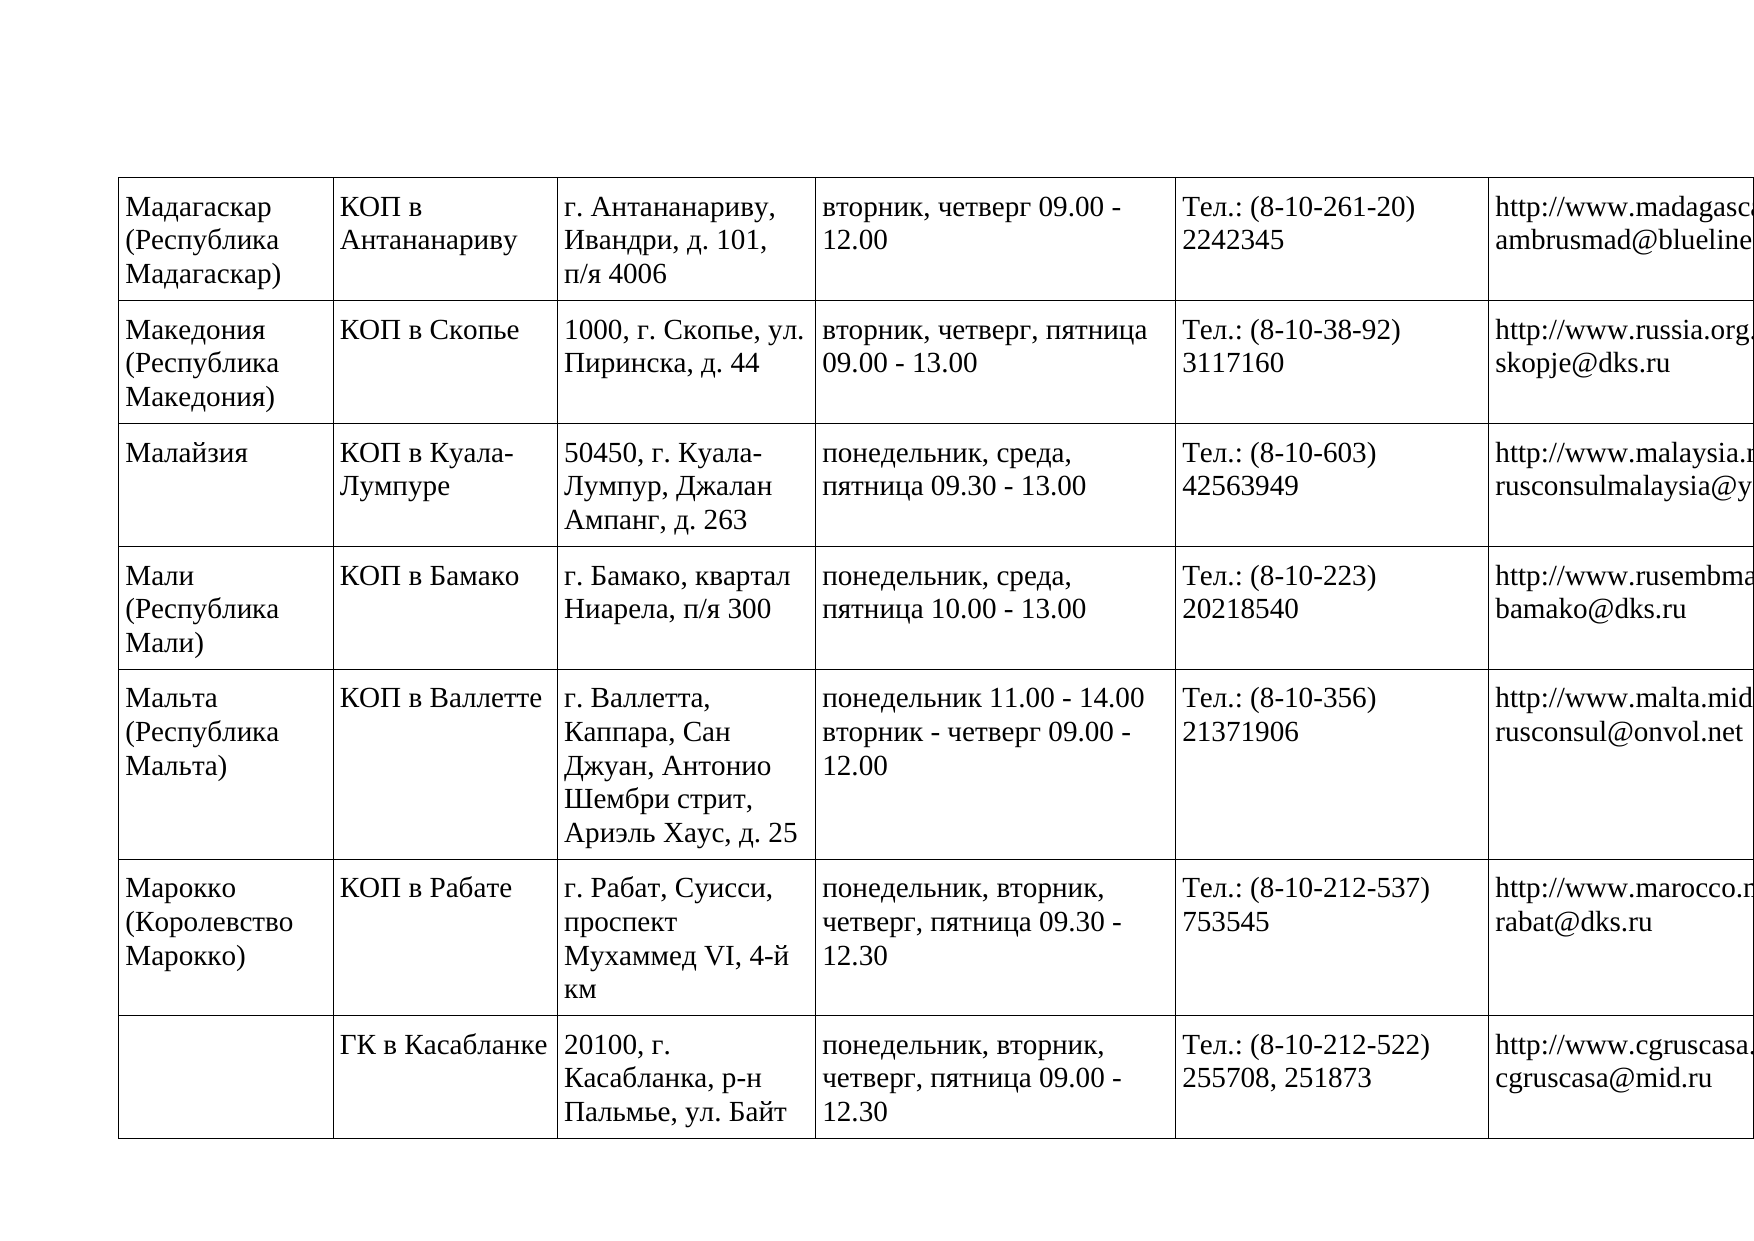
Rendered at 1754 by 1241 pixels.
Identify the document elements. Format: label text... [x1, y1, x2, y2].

table_cell вторник, четверг 09.00 - 12.00 [816, 178, 1175, 300]
table_cell понедельник, среда, пятница 09.30 - 13.00 [816, 424, 1175, 546]
table_cell Малайзия [119, 424, 333, 546]
table_cell Тел.: (8-10-212-537) 753545 [1176, 860, 1488, 1015]
table_cell КОП в Валлетте [334, 670, 557, 859]
table_cell 50450, г. Куала-Лумпур, Джалан Ампанг, д. 263 [558, 424, 815, 546]
table_cell http://www.russia.org.mk skopje@dks.ru [1489, 301, 1753, 423]
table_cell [1176, 1016, 1488, 1138]
table_cell Тел.: (8-10-356) 21371906 [1176, 670, 1488, 859]
table_cell ГК в Касабланке [334, 1016, 557, 1138]
table_cell Мальта (Республика Мальта) [119, 670, 333, 859]
table_cell Марокко (Королевство Марокко) [119, 860, 333, 1015]
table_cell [558, 1016, 815, 1138]
table_cell вторник, четверг, пятница 09.00 - 13.00 [816, 301, 1175, 423]
table_cell КОП в Антананариву [334, 178, 557, 300]
table_cell понедельник, среда, пятница 10.00 - 13.00 [816, 547, 1175, 669]
table_cell http://www.malta.mid.ru rusconsul@onvol.net [1489, 670, 1753, 859]
table_cell г. Антананариву, Ивандри, д. 101, п/я 4006 [558, 178, 815, 300]
table_cell Мадагаскар (Республика Мадагаскар) [119, 178, 333, 300]
table_cell г. Валлетта, Каппара, Сан Джуан, Антонио Шембри стрит, Ариэль Хаус, д. 25 [558, 670, 815, 859]
table_cell http://www.madagascar.mid.ru ambrusmad@blueline.mg [1489, 178, 1753, 300]
table_cell http://www.rusembmali.mid.ru bamako@dks.ru [1489, 547, 1753, 669]
table_cell http://www.malaysia.mid.ru rusconsulmalaysia@yandex.com [1489, 424, 1753, 546]
table_cell Мали (Республика Мали) [119, 547, 333, 669]
table_cell [119, 1016, 333, 1138]
table_cell http://www.marocco.mid.ru rabat@dks.ru [1489, 860, 1753, 1015]
table_cell г. Рабат, Суисси, проспект Мухаммед VI, 4-й км [558, 860, 815, 1015]
table_cell Тел.: (8-10-261-20) 2242345 [1176, 178, 1488, 300]
table_cell КОП в Скопье [334, 301, 557, 423]
table_cell Тел.: (8-10-603) 42563949 [1176, 424, 1488, 546]
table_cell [816, 1016, 1175, 1138]
table_cell 1000, г. Скопье, ул. Пиринска, д. 44 [558, 301, 815, 423]
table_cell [1489, 1016, 1753, 1138]
table_cell Тел.: (8-10-223) 20218540 [1176, 547, 1488, 669]
table_cell КОП в Бамако [334, 547, 557, 669]
table_cell Тел.: (8-10-38-92) 3117160 [1176, 301, 1488, 423]
table_cell г. Бамако, квартал Ниарела, п/я 300 [558, 547, 815, 669]
table_cell КОП в Куала-Лумпуре [334, 424, 557, 546]
table_cell понедельник 11.00 - 14.00 вторник - четверг 09.00 - 12.00 [816, 670, 1175, 859]
table_cell Македония (Республика Македония) [119, 301, 333, 423]
table_cell понедельник, вторник, четверг, пятница 09.30 - 12.30 [816, 860, 1175, 1015]
table_cell КОП в Рабате [334, 860, 557, 1015]
